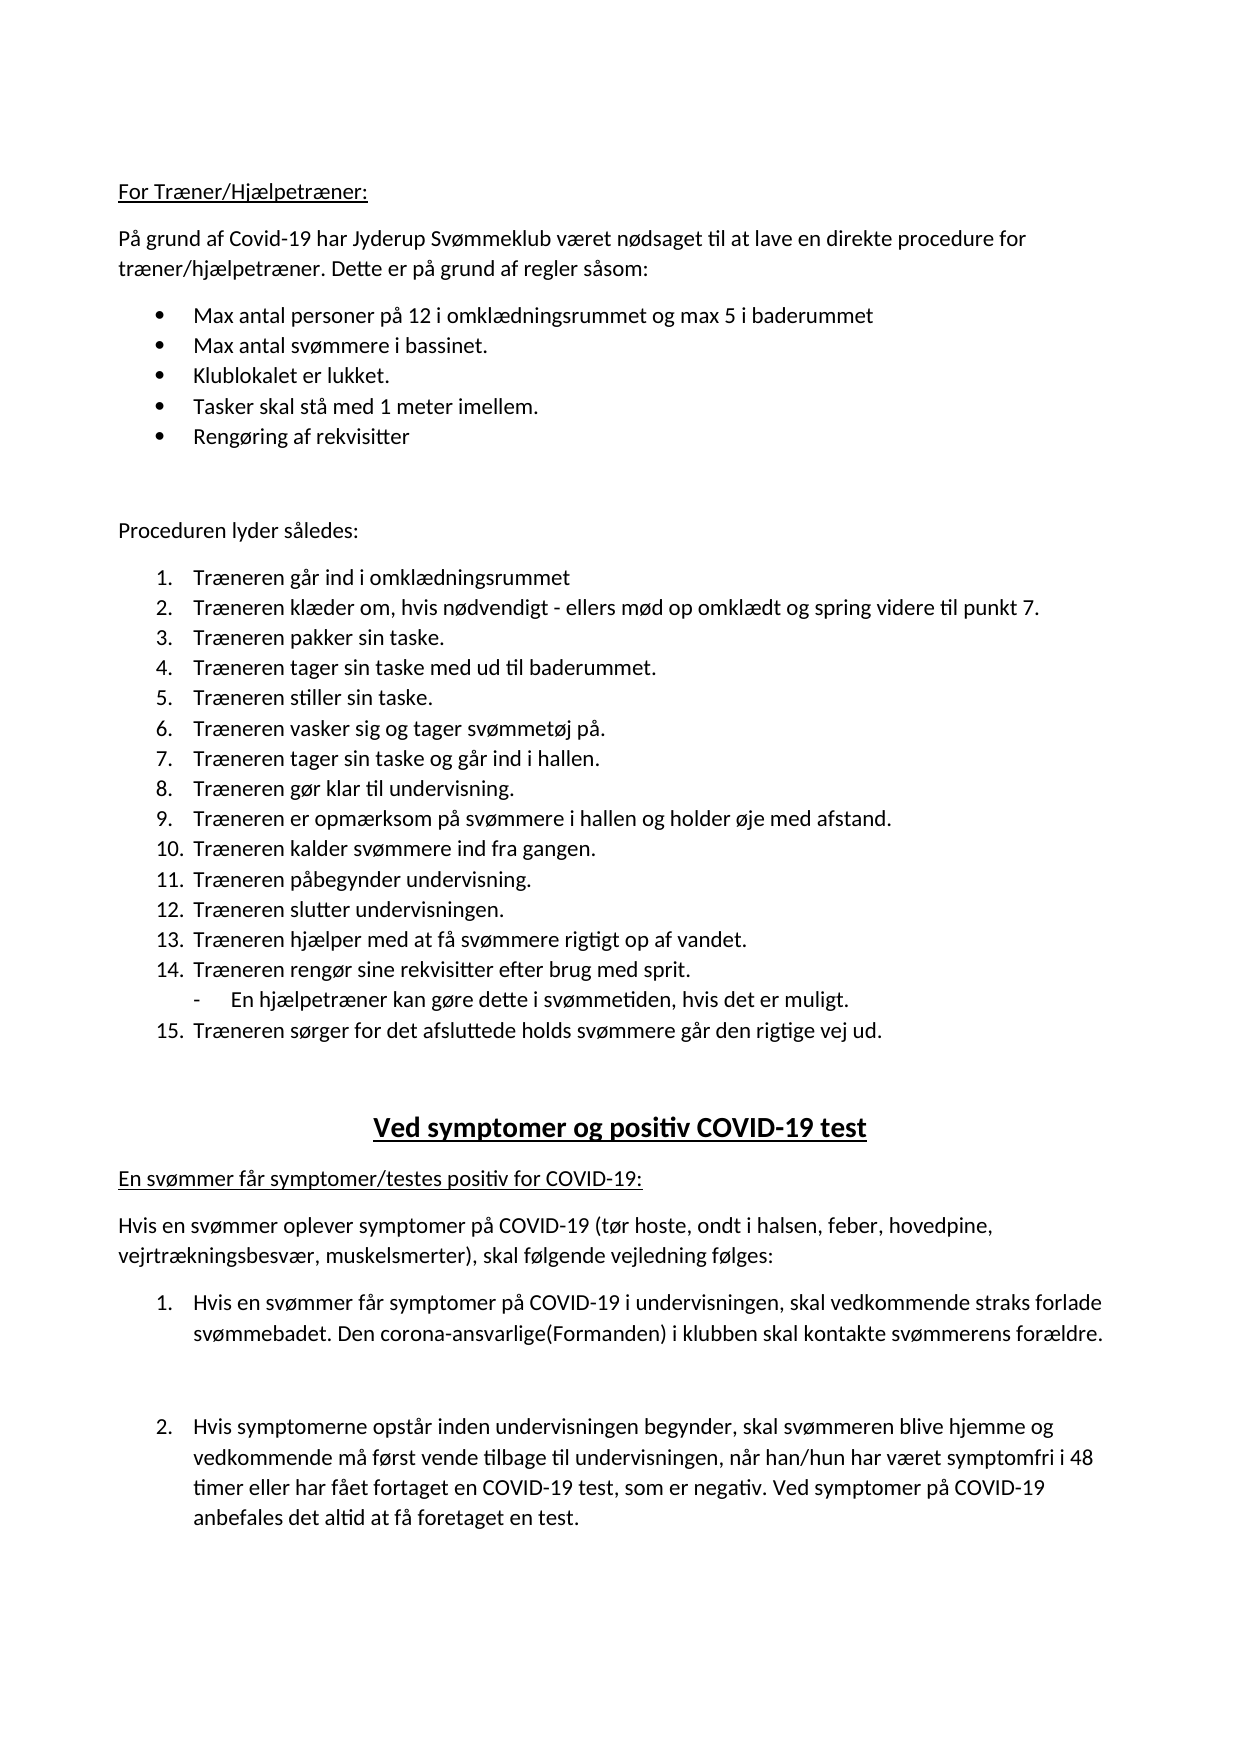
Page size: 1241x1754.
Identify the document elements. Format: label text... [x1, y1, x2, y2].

list Træneren tager sin taske med ud til baderummet. [156, 653, 1122, 681]
list Tasker skal stå med 1 meter imellem. [156, 392, 1122, 420]
text Ved symptomer og positiv COVID-19 test [118, 1109, 1122, 1145]
text For Træner/Hjælpetræner: [118, 177, 1122, 205]
list Træneren slutter undervisningen. [156, 895, 1122, 923]
list Træneren påbegynder undervisning. [156, 865, 1122, 893]
list Træneren pakker sin taske. [156, 623, 1122, 651]
list Træneren tager sin taske og går ind i hallen. [156, 744, 1122, 772]
list Træneren stiller sin taske. [156, 683, 1122, 711]
list Træneren gør klar til undervisning. [156, 774, 1122, 802]
list Træneren sørger for det afsluttede holds svømmere går den rigtige vej ud. [156, 1016, 1122, 1044]
list Hvis en svømmer får symptomer på COVID-19 i undervisningen, skal vedkommende straks forlade svømmebadet. Den corona-ansvarlige(Formanden) i klubben skal kontakte svømmerens forældre. [156, 1288, 1122, 1347]
list Træneren går ind i omklædningsrummet [156, 563, 1122, 591]
list Træneren kalder svømmere ind fra gangen. [156, 834, 1122, 862]
list Rengøring af rekvisitter [156, 422, 1122, 450]
list Klublokalet er lukket. [156, 362, 1122, 389]
text Proceduren lyder således: [118, 516, 1122, 544]
list Hvis symptomerne opstår inden undervisningen begynder, skal svømmeren blive hjemme og vedkommende må først vende tilbage til undervisningen, når han/hun har været symptomfri i 48 timer eller har fået fortaget en COVID-19 test, som er negativ. Ved symptomer på COVID-19 anbefales det altid at få foretaget en test. [156, 1412, 1122, 1531]
list En hjælpetræner kan gøre dette i svømmetiden, hvis det er muligt. [193, 986, 1122, 1013]
list Træneren rengør sine rekvisitter efter brug med sprit. [156, 955, 1122, 983]
text En svømmer får symptomer/testes positiv for COVID-19: [118, 1164, 1122, 1193]
list Træneren klæder om, hvis nødvendigt - ellers mød op omklædt og spring videre til punkt 7. [156, 593, 1122, 621]
list Max antal personer på 12 i omklædningsrummet og max 5 i baderummet [156, 301, 1122, 329]
list Træneren er opmærksom på svømmere i hallen og holder øje med afstand. [156, 804, 1122, 832]
text På grund af Covid-19 har Jyderup Svømmeklub været nødsaget til at lave en direkte procedure for træner/hjælpetræner. Dette er på grund af regler såsom: [118, 224, 1122, 282]
list Max antal svømmere i bassinet. [156, 331, 1122, 359]
list Træneren vasker sig og tager svømmetøj på. [156, 714, 1122, 742]
list Træneren hjælper med at få svømmere rigtigt op af vandet. [156, 925, 1122, 953]
text Hvis en svømmer oplever symptomer på COVID-19 (tør hoste, ondt i halsen, feber, hovedpine, vejrtrækningsbesvær, muskelsmerter), skal følgende vejledning følges: [118, 1211, 1122, 1270]
